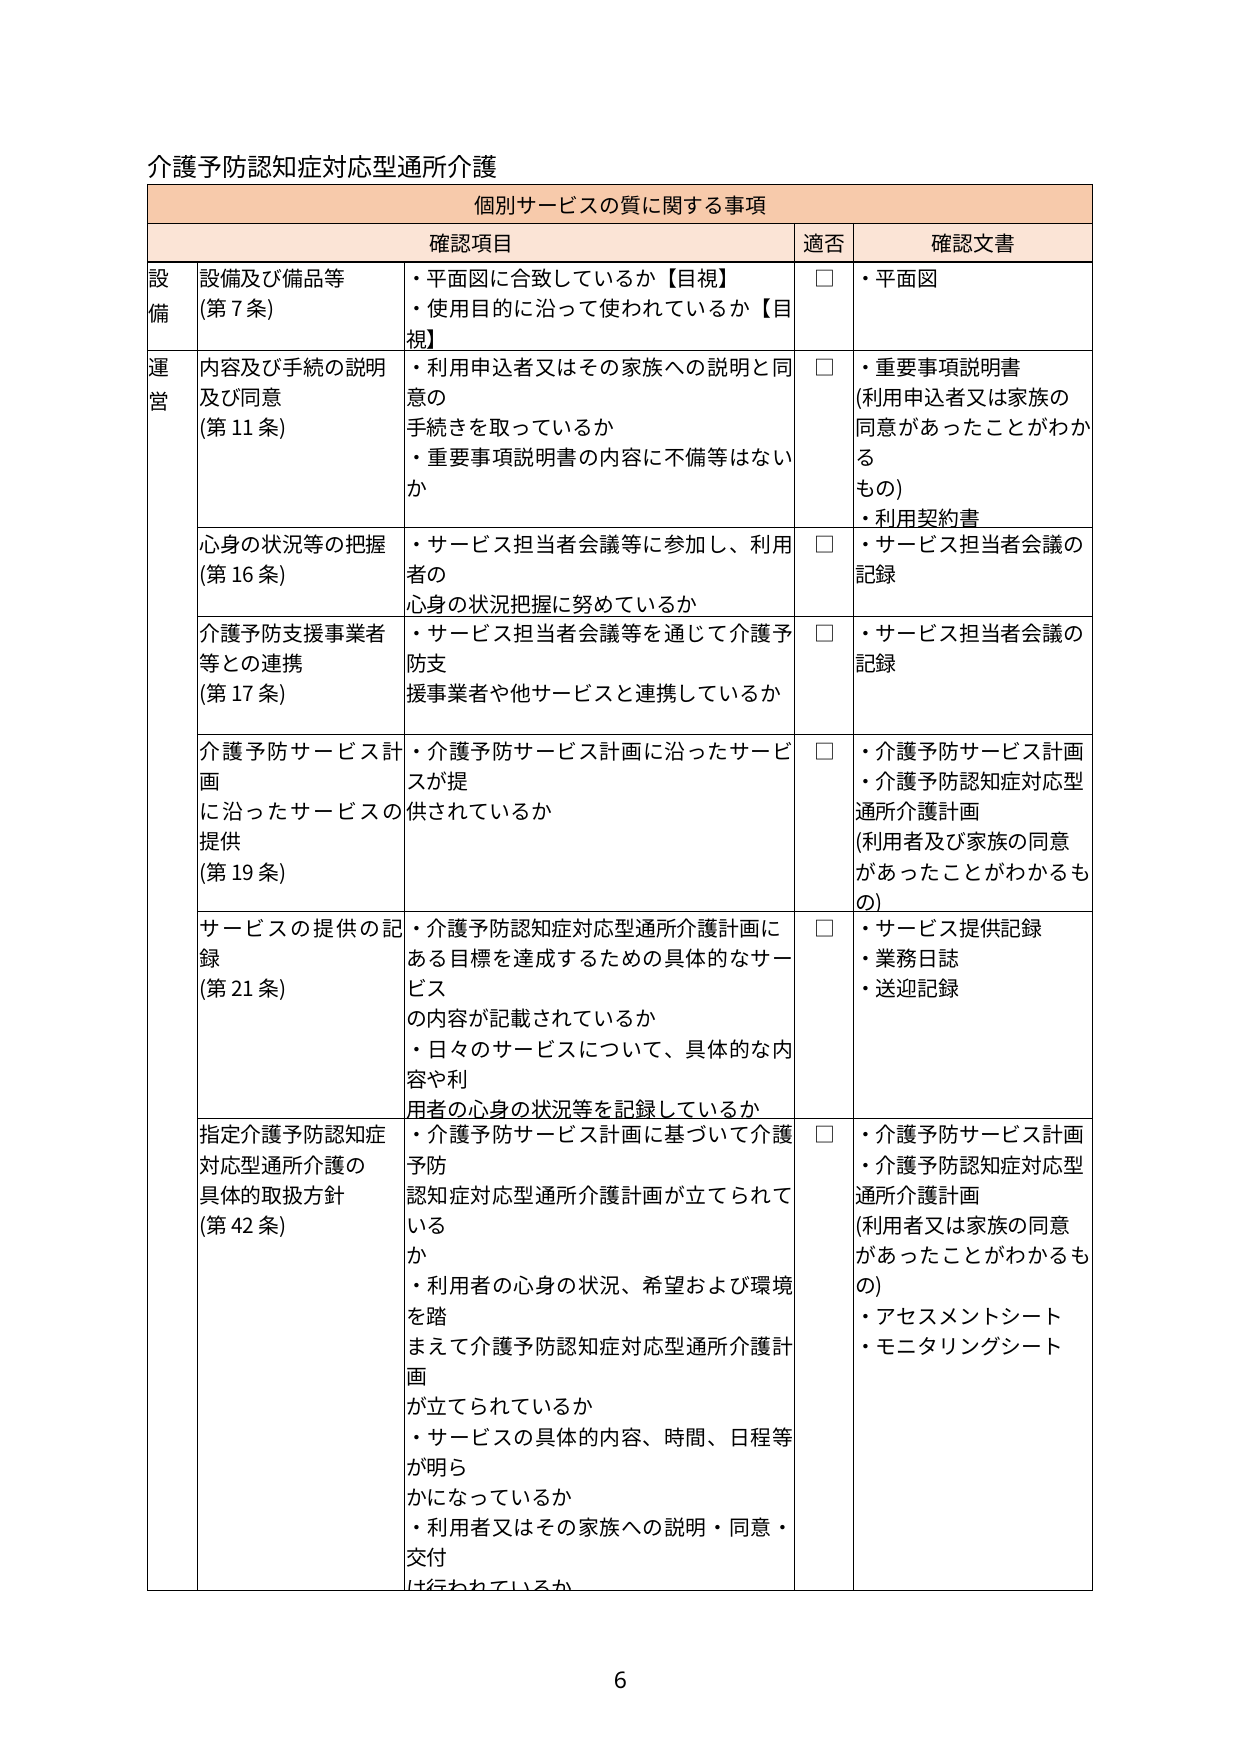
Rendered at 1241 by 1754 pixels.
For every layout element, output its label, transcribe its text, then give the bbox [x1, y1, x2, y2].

table_cell ・介護予防認知症対応型通所介護計画に ある目標を達成するための具体的なサービス の内容が記載されているか ・日々のサービスについて、具体的な内容や利 用者の心身の状況等を記録しているか ・送迎が適切に行われているか [405, 912, 794, 1118]
table_cell 運 営 [148, 351, 197, 1590]
table_cell ・平面図に合致しているか【目視】 ・使用目的に沿って使われているか【目視】 [405, 263, 794, 350]
table_cell □ [795, 617, 853, 734]
table_cell 確認項目 [148, 224, 794, 261]
table_cell ・介護予防サービス計画 ・介護予防認知症対応型 通所介護計画 (利用者又は家族の同意 があったことがわかるもの) ・アセスメントシート ・モニタリングシート [854, 1119, 1092, 1590]
table_cell □ [795, 912, 853, 1118]
table_cell 介護予防支援事業者 等との連携 (第17条) [198, 617, 404, 734]
table_cell ・重要事項説明書 (利用申込者又は家族の 同意があったことがわかる もの) ・利用契約書 [854, 351, 1092, 527]
table_cell ・平面図 [854, 263, 1092, 350]
table_cell ・利用申込者又はその家族への説明と同意の 手続きを取っているか ・重要事項説明書の内容に不備等はないか [405, 351, 794, 527]
table_cell 確認文書 [854, 224, 1092, 261]
table_cell □ [795, 528, 853, 616]
table_cell ・サービス担当者会議の 記録 [854, 617, 1092, 734]
table_cell ・介護予防サービス計画に沿ったサービスが提 供されているか [405, 735, 794, 911]
table_cell 適否 [795, 224, 853, 261]
table_cell 心身の状況等の把握 (第16条) [198, 528, 404, 616]
table_cell 設備及び備品等 (第7条) [198, 263, 404, 350]
table_cell ・サービス担当者会議等に参加し、利用者の 心身の状況把握に努めているか [405, 528, 794, 616]
table_cell ・介護予防サービス計画に基づいて介護予防 認知症対応型通所介護計画が立てられている か ・利用者の心身の状況、希望および環境を踏 まえて介護予防認知症対応型通所介護計画 が立てられているか ・サービスの具体的内容、時間、日程等が明ら かになっているか ・利用者又はその家族への説明・同意・交付 は行われているか ・目標の達成状況は記録されているか ・達成状況に基づき、新たな介護予防認知症 対応型通所介護計画が立てられているか [405, 1119, 794, 1590]
table_cell サービスの提供の記録 (第21条) [198, 912, 404, 1118]
table_cell ・サービス担当者会議等を通じて介護予防支 援事業者や他サービスと連携しているか [405, 617, 794, 734]
table_cell 介護予防サービス計画 に沿ったサービスの提供 (第19条) [198, 735, 404, 911]
table_cell 設 備 [148, 263, 197, 350]
text 介護予防認知症対応型通所介護 [148, 148, 1092, 184]
table_cell ・サービス提供記録 ・業務日誌 ・送迎記録 [854, 912, 1092, 1118]
table_cell ・介護予防サービス計画 ・介護予防認知症対応型 通所介護計画 (利用者及び家族の同意 があったことがわかるもの) [854, 735, 1092, 911]
table_cell □ [795, 263, 853, 350]
table_cell 内容及び手続の説明 及び同意 (第11条) [198, 351, 404, 527]
table_header 個別サービスの質に関する事項 [148, 185, 1092, 223]
table_cell 指定介護予防認知症 対応型通所介護の 具体的取扱方針 (第42条) [198, 1119, 404, 1590]
table_cell □ [795, 351, 853, 527]
table_cell □ [795, 735, 853, 911]
table_cell ・サービス担当者会議の 記録 [854, 528, 1092, 616]
table_cell □ [795, 1119, 853, 1590]
